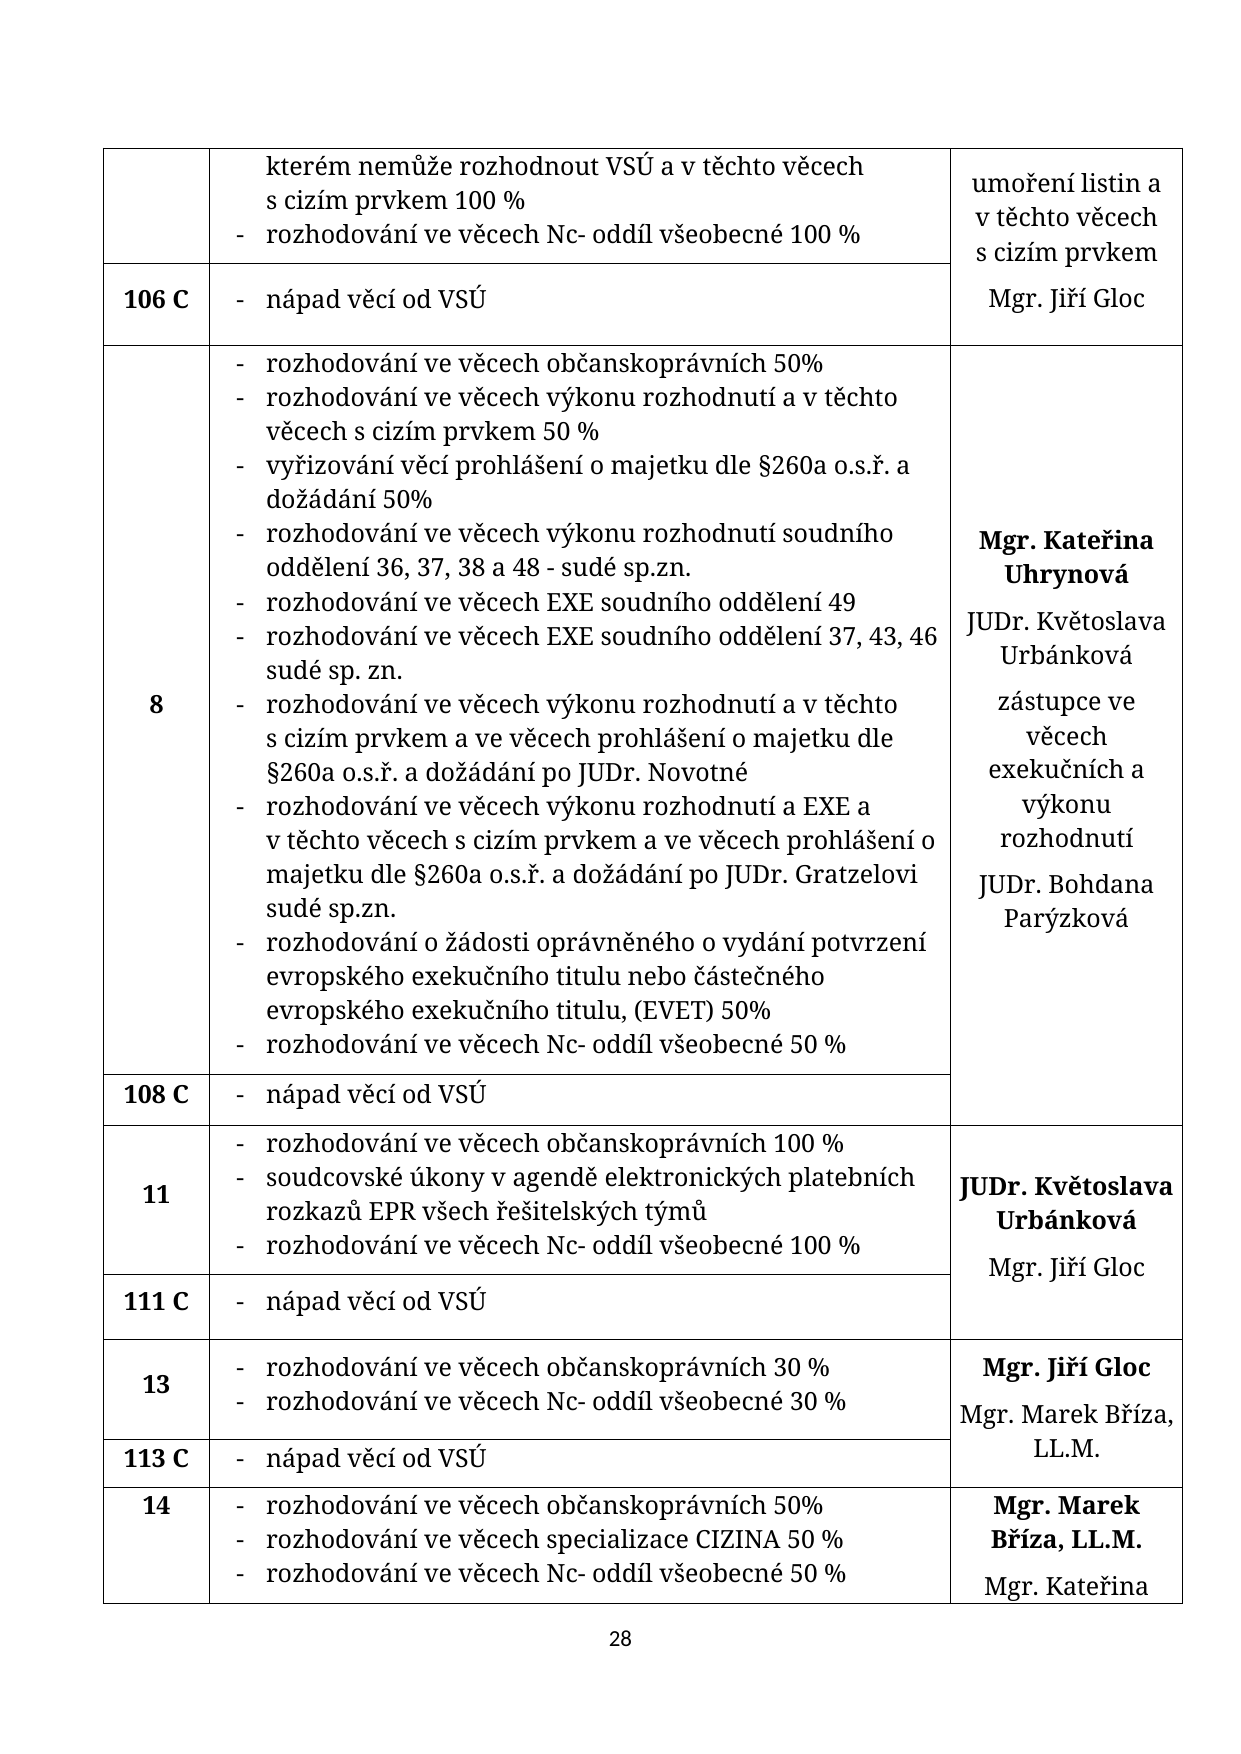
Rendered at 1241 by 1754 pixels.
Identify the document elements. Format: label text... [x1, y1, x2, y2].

table_cell Mgr. Jiří Gloc Mgr. Marek Bříza, LL.M. [951, 1340, 1182, 1487]
table_cell 6 [104, 149, 209, 263]
table_cell nápad věcí od VSÚ [210, 1275, 950, 1339]
table_cell 113 C [104, 1440, 209, 1487]
table_cell 11 [104, 1126, 209, 1274]
table_cell nápad věcí od VSÚ [210, 264, 950, 345]
table_cell 108 C [104, 1075, 209, 1124]
table_cell nápad věcí od VSÚ [210, 1075, 950, 1124]
table_cell 106 C [104, 264, 209, 345]
table_cell rozhodování ve věcech občanskoprávních 50% rozhodování ve věcech specializace CIZINA 50 % rozhodování ve věcech Nc- oddíl všeobecné 50 % [210, 1488, 950, 1603]
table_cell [951, 1488, 1182, 1603]
table_cell nápad věcí od VSÚ [210, 1440, 950, 1487]
table_cell rozhodování ve věcech občanskoprávních 50% rozhodování ve věcech výkonu rozhodnutí a v těchto věcech s cizím prvkem 50 % vyřizování věcí prohlášení o majetku dle §260a o.s.ř. a dožádání 50% rozhodování ve věcech výkonu rozhodnutí soudního oddělení 36, 37, 38 a 48 - sudé sp.zn. rozhodování ve věcech EXE soudního oddělení 49 rozhodování ve věcech EXE soudního oddělení 37, 43, 46 sudé sp. zn. rozhodování ve věcech výkonu rozhodnutí a v těchto s cizím prvkem a ve věcech prohlášení o majetku dle §260a o.s.ř. a dožádání po JUDr. Novotné rozhodování ve věcech výkonu rozhodnutí a EXE a v těchto věcech s cizím prvkem a ve věcech prohlášení o majetku dle §260a o.s.ř. a dožádání po JUDr. Gratzelovi sudé sp.zn. rozhodování o žádosti oprávněného o vydání potvrzení evropského exekučního titulu nebo částečného evropského exekučního titulu, (EVET) 50% rozhodování ve věcech Nc- oddíl všeobecné 50 % [210, 346, 950, 1073]
table_cell 14 [104, 1488, 209, 1603]
table_cell 111 C [104, 1275, 209, 1339]
table_cell 13 [104, 1340, 209, 1439]
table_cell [951, 149, 1182, 345]
table_cell Mgr. Kateřina Uhrynová JUDr. Květoslava Urbánková zástupce ve věcech exekučních a výkonu rozhodnutí JUDr. Bohdana Parýzková [951, 346, 1182, 1124]
table_cell rozhodování ve věcech občanskoprávních 30 % rozhodování ve věcech Nc- oddíl všeobecné 30 % [210, 1340, 950, 1439]
table_cell JUDr. Květoslava Urbánková Mgr. Jiří Gloc [951, 1126, 1182, 1339]
table_cell 8 [104, 346, 209, 1073]
table_cell rozhodování ve věcech občanskoprávních 100 % soudcovské úkony v agendě elektronických platebních rozkazů EPR všech řešitelských týmů rozhodování ve věcech Nc- oddíl všeobecné 100 % [210, 1126, 950, 1274]
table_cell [210, 149, 950, 263]
